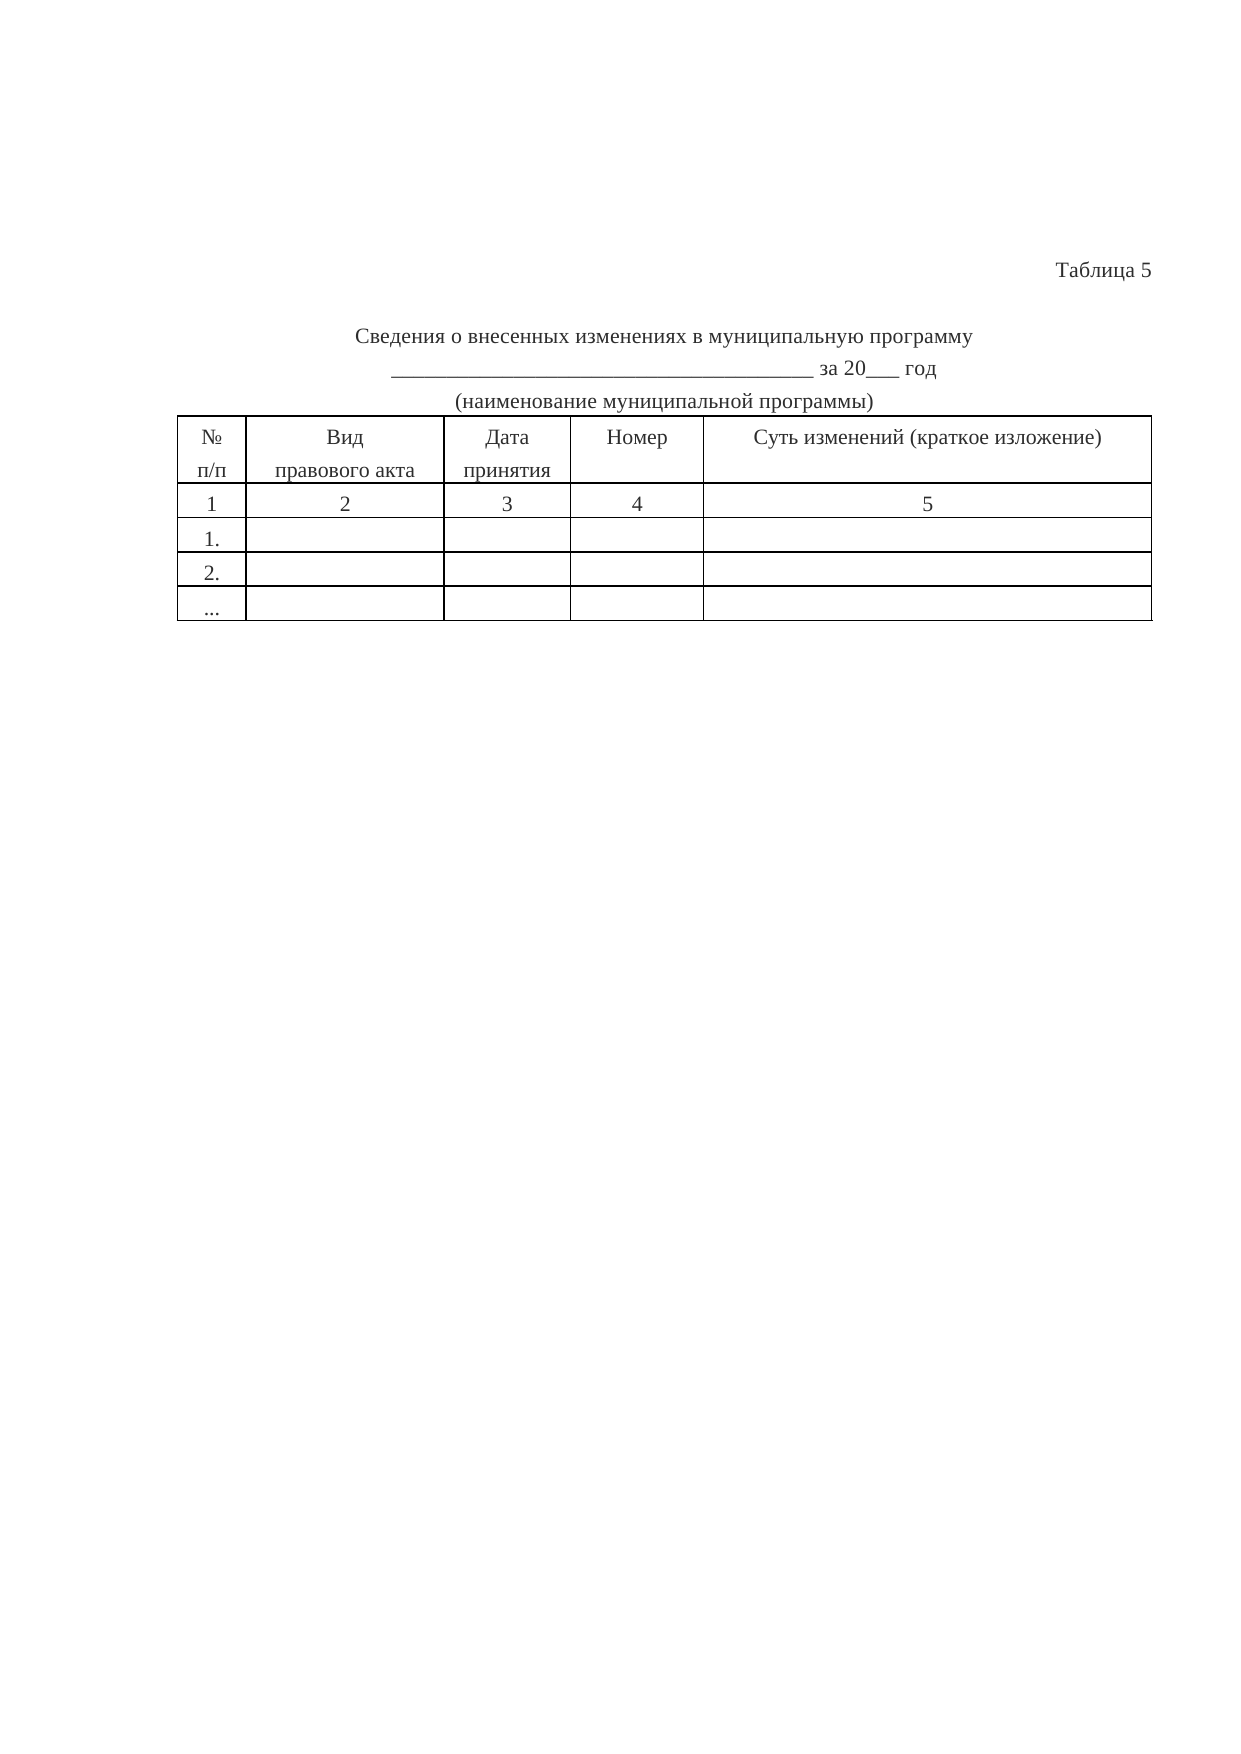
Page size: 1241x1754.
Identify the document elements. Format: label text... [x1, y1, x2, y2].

table_cell 2 [247, 484, 443, 517]
table_cell ... [178, 587, 245, 620]
text Сведения о внесенных изменениях в муниципальную программу ______________________________________ за 20___ год (наименование муниципальной программы) [177, 282, 1152, 413]
table_cell [445, 587, 570, 620]
table_cell [704, 587, 1151, 620]
table_cell № п/п [178, 417, 245, 482]
table_cell [247, 553, 443, 585]
table_cell Вид правового акта [247, 417, 443, 482]
table_cell 2. [178, 553, 245, 585]
table_cell Номер [571, 417, 703, 482]
table_cell [571, 553, 703, 585]
table_cell 3 [445, 484, 570, 517]
table_cell [571, 587, 703, 620]
table_cell [445, 518, 570, 551]
table_cell [704, 518, 1151, 551]
table_cell 1. [178, 518, 245, 551]
table_cell [247, 587, 443, 620]
table_cell [571, 518, 703, 551]
table_cell [704, 553, 1151, 585]
table_cell 5 [704, 484, 1151, 517]
table_cell 4 [571, 484, 703, 517]
table_cell 1 [178, 484, 245, 517]
text Таблица 5 [177, 249, 1152, 282]
table_cell [445, 553, 570, 585]
table_cell Дата принятия [445, 417, 570, 482]
table_cell [247, 518, 443, 551]
table_cell Суть изменений (краткое изложение) [704, 417, 1151, 482]
